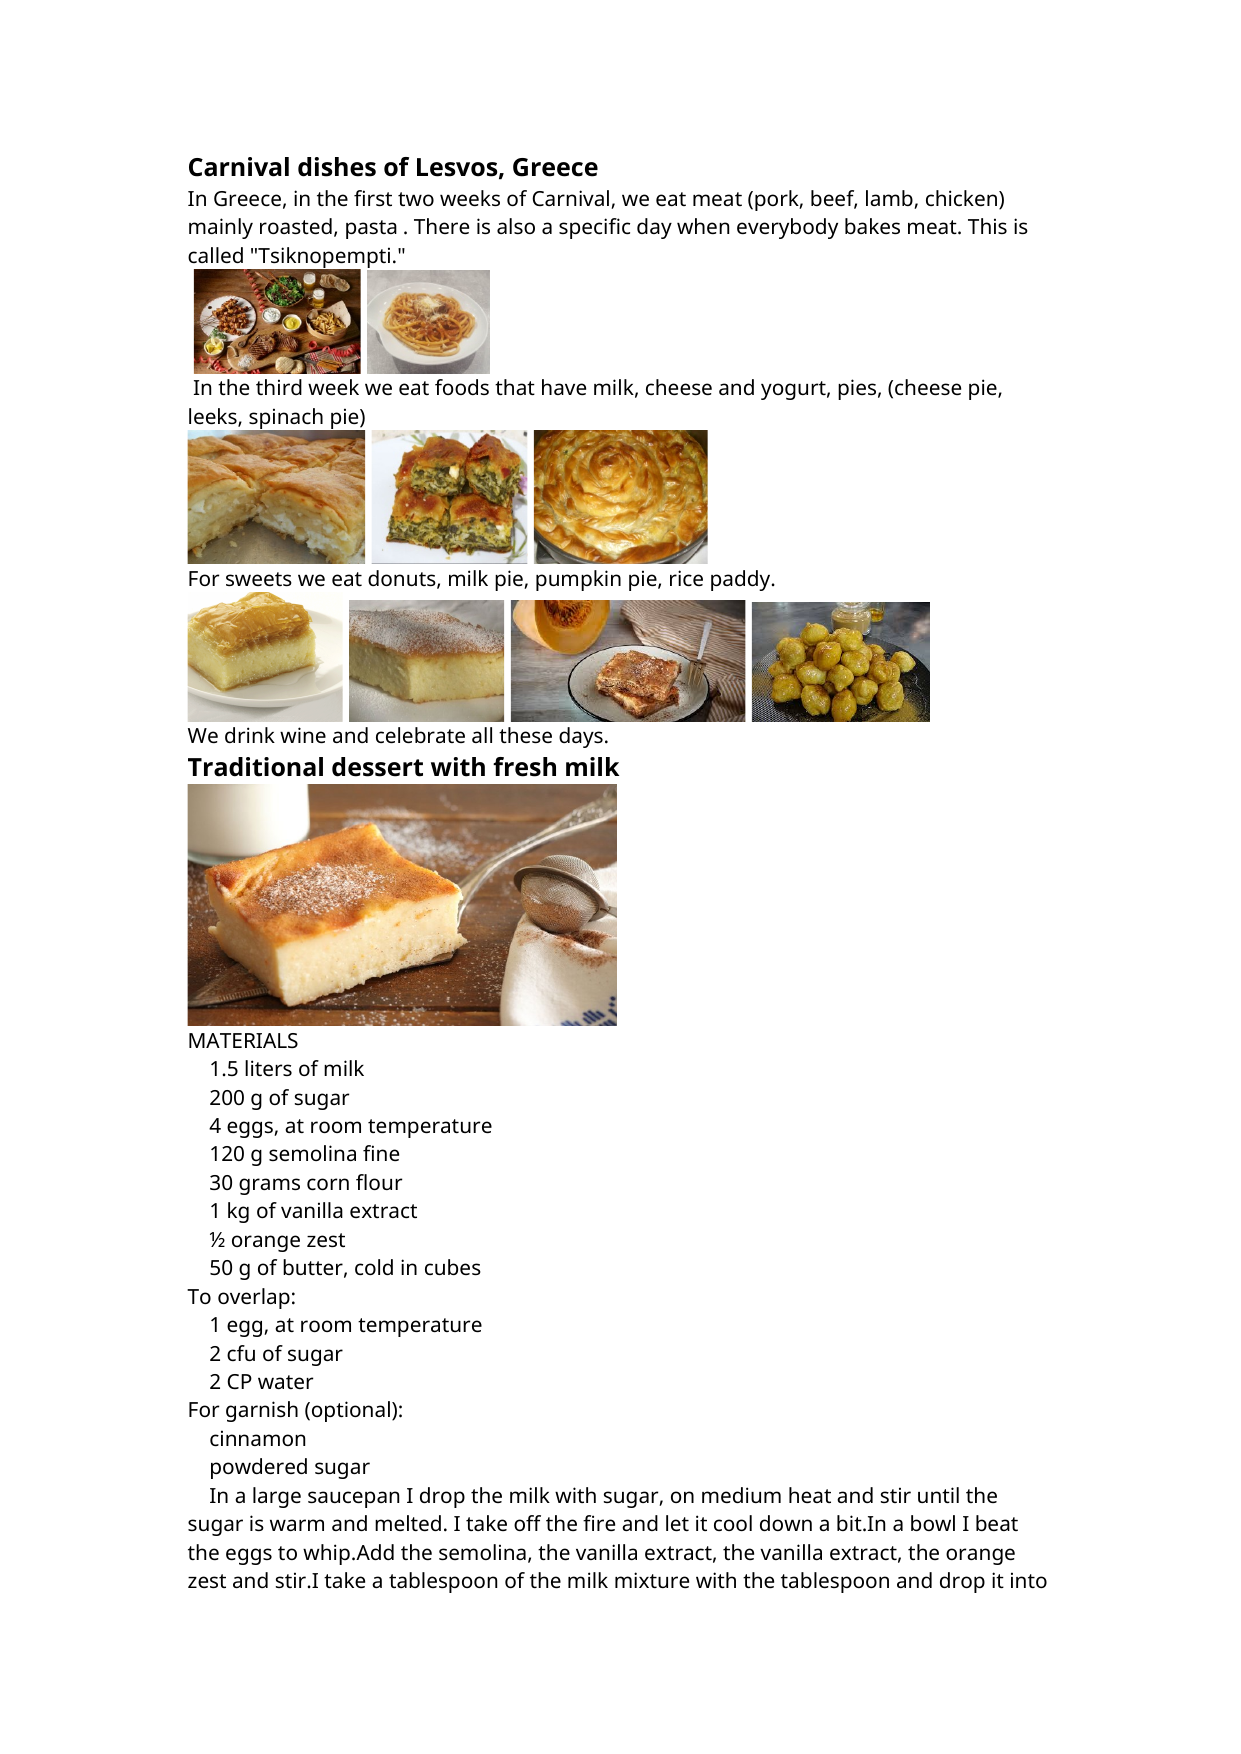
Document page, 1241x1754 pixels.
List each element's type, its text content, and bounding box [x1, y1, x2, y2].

picture [510, 600, 746, 722]
text We drink wine and celebrate all these days. [187, 722, 1053, 750]
picture [751, 602, 930, 722]
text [187, 784, 1053, 1594]
text Carnival dishes of Lesvos, Greece [187, 150, 1053, 184]
picture [187, 592, 343, 722]
picture [367, 270, 490, 374]
picture [371, 430, 528, 564]
picture [533, 430, 708, 564]
picture [187, 784, 617, 1026]
text Traditional dessert with fresh milk [187, 750, 1053, 784]
text In Greece, in the first two weeks of Carnival, we eat meat (pork, beef, lamb, chicken) mainly roasted, pasta . There is also a specific day when everybody bakes meat. This is called "Tsiknopempti." [187, 184, 1053, 269]
text In the third week we eat foods that have milk, cheese and yogurt, pies, (cheese pie, leeks, spinach pie) [187, 373, 1053, 430]
picture [193, 269, 361, 374]
picture [187, 430, 366, 564]
picture [349, 600, 505, 722]
